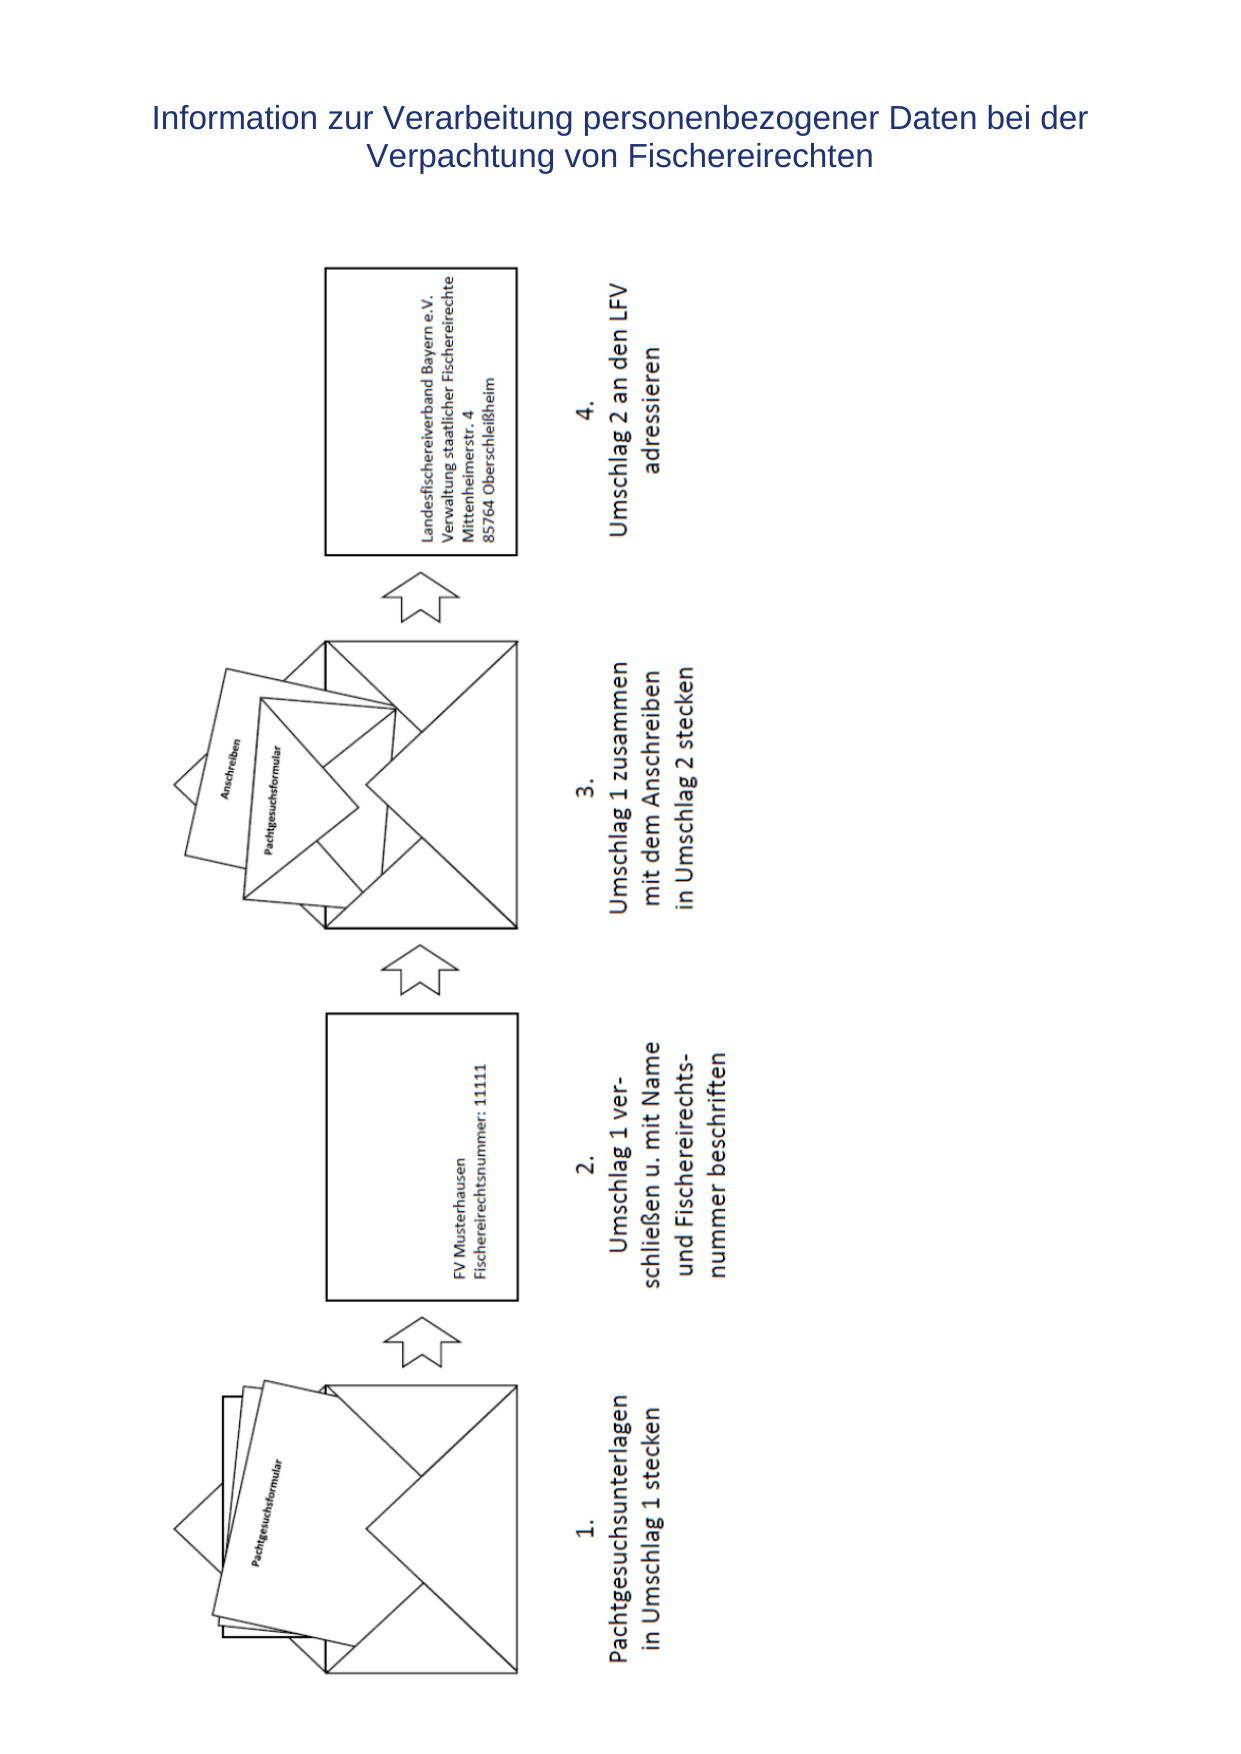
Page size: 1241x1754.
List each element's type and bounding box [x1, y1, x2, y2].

picture [150, 204, 884, 1724]
